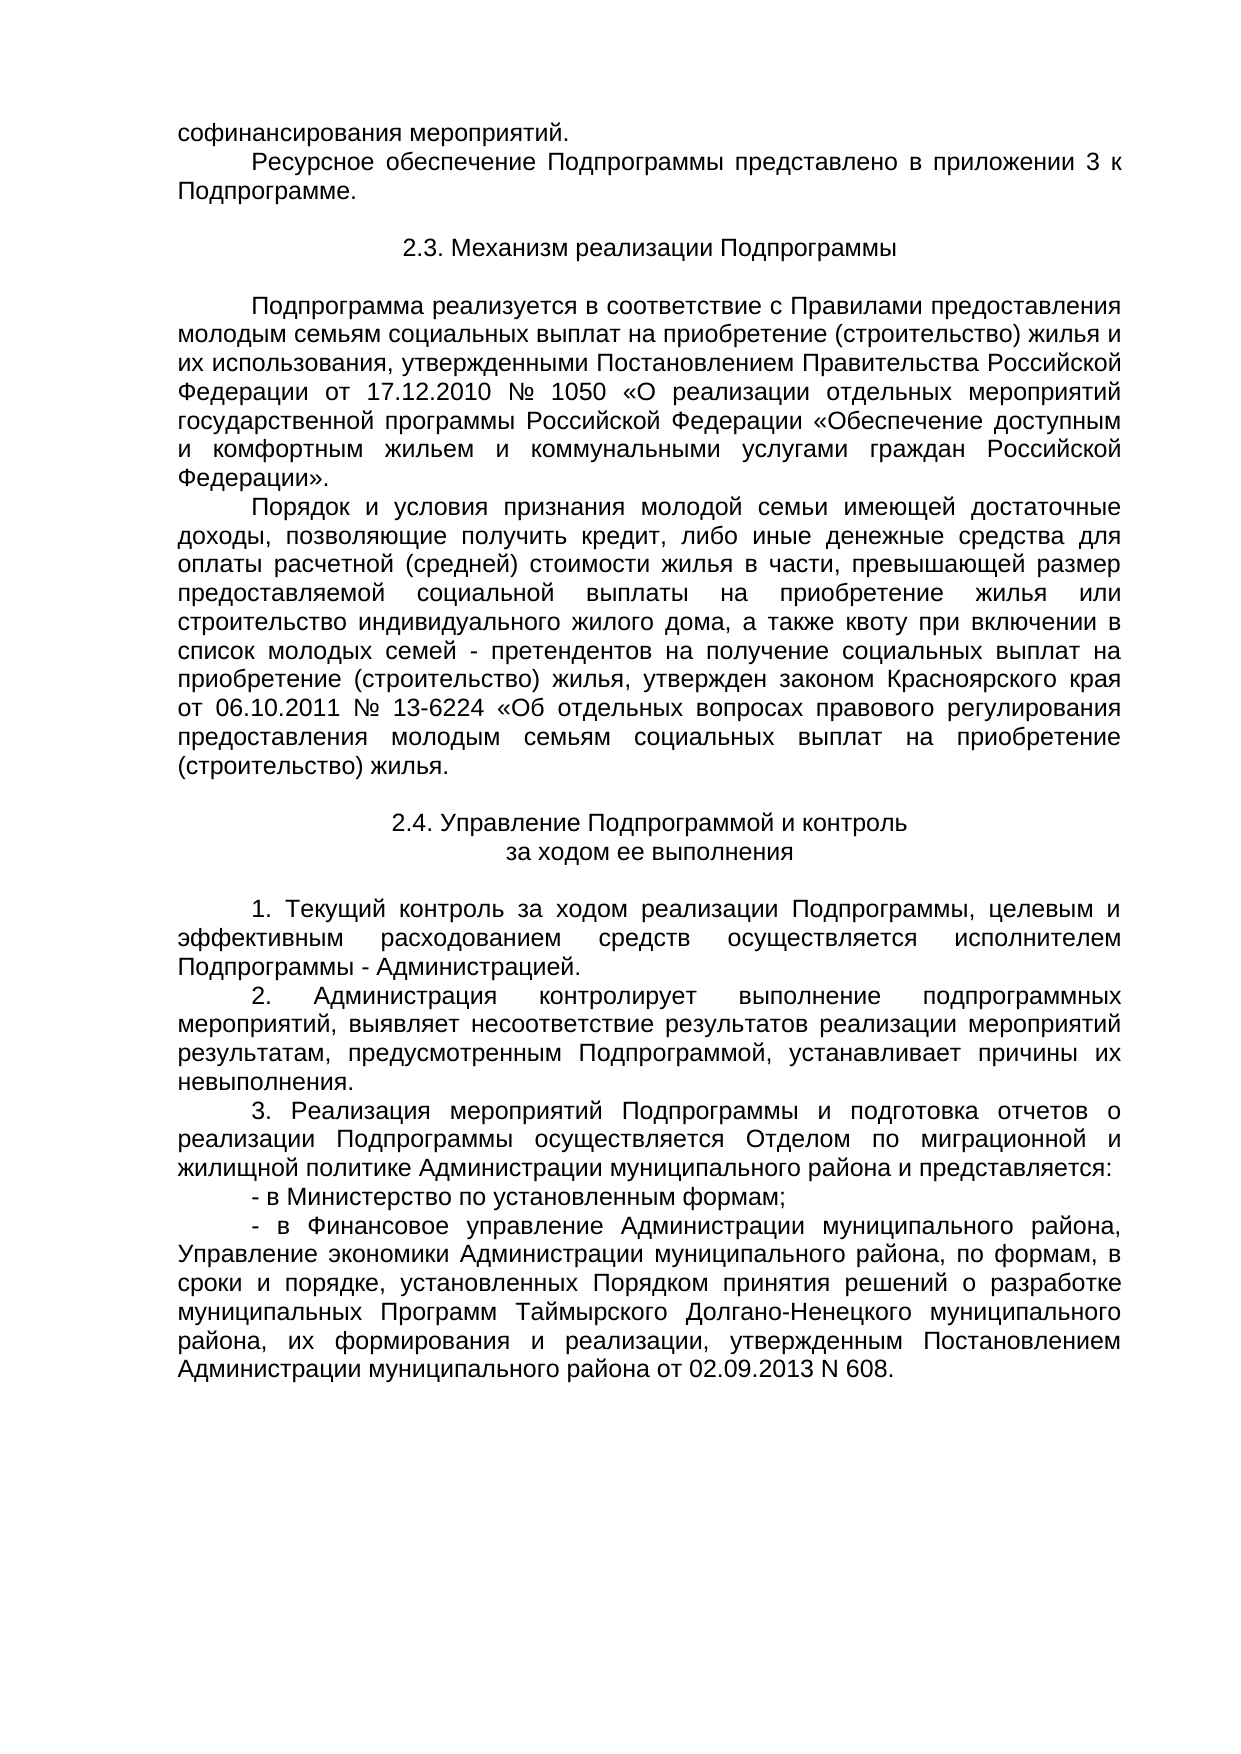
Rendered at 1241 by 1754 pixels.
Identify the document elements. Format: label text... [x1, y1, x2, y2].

text 2. Администрация контролирует выполнение подпрограммных мероприятий, выявляет несоответствие результатов реализации мероприятий результатам, предусмотренным Подпрограммой, устанавливает причины их невыполнения. [177, 981, 1122, 1096]
text 3. Реализация мероприятий Подпрограммы и подготовка отчетов о реализации Подпрограммы осуществляется Отделом по миграционной и жилищной политике Администрации муниципального района и представляется: [177, 1096, 1122, 1182]
title 2.3. Механизм реализации Подпрограммы [177, 233, 1122, 262]
text Подпрограмма реализуется в соответствие с Правилами предоставления молодым семьям социальных выплат на приобретение (строительство) жилья и их использования, утвержденными Постановлением Правительства Российской Федерации от 17.12.2010 № 1050 «О реализации отдельных мероприятий государственной программы Российской Федерации «Обеспечение доступным и комфортным жильем и коммунальными услугами граждан Российской Федерации». [177, 291, 1122, 492]
text - в Финансовое управление Администрации муниципального района, Управление экономики Администрации муниципального района, по формам, в сроки и порядке, установленных Порядком принятия решений о разработке муниципальных Программ Таймырского Долгано-Ненецкого муниципального района, их формирования и реализации, утвержденным Постановлением Администрации муниципального района от 02.09.2013 N 608. [177, 1211, 1122, 1383]
text - в Министерство по установленным формам; [177, 1182, 1122, 1211]
text Порядок и условия признания молодой семьи имеющей достаточные доходы, позволяющие получить кредит, либо иные денежные средства для оплаты расчетной (средней) стоимости жилья в части, превышающей размер предоставляемой социальной выплаты на приобретение жилья или строительство индивидуального жилого дома, а также квоту при включении в список молодых семей - претендентов на получение социальных выплат на приобретение (строительство) жилья, утвержден законом Красноярского края от 06.10.2011 № 13-6224 «Об отдельных вопросах правового регулирования предоставления молодым семьям социальных выплат на приобретение (строительство) жилья. [177, 492, 1122, 779]
text Ресурсное обеспечение Подпрограммы представлено в приложении 3 к Подпрограмме. [177, 147, 1122, 204]
text 1. Текущий контроль за ходом реализации Подпрограммы, целевым и эффективным расходованием средств осуществляется исполнителем Подпрограммы - Администрацией. [177, 894, 1122, 981]
title за ходом ее выполнения [177, 837, 1122, 866]
title 2.4. Управление Подпрограммой и контроль [177, 808, 1122, 837]
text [177, 118, 1122, 147]
